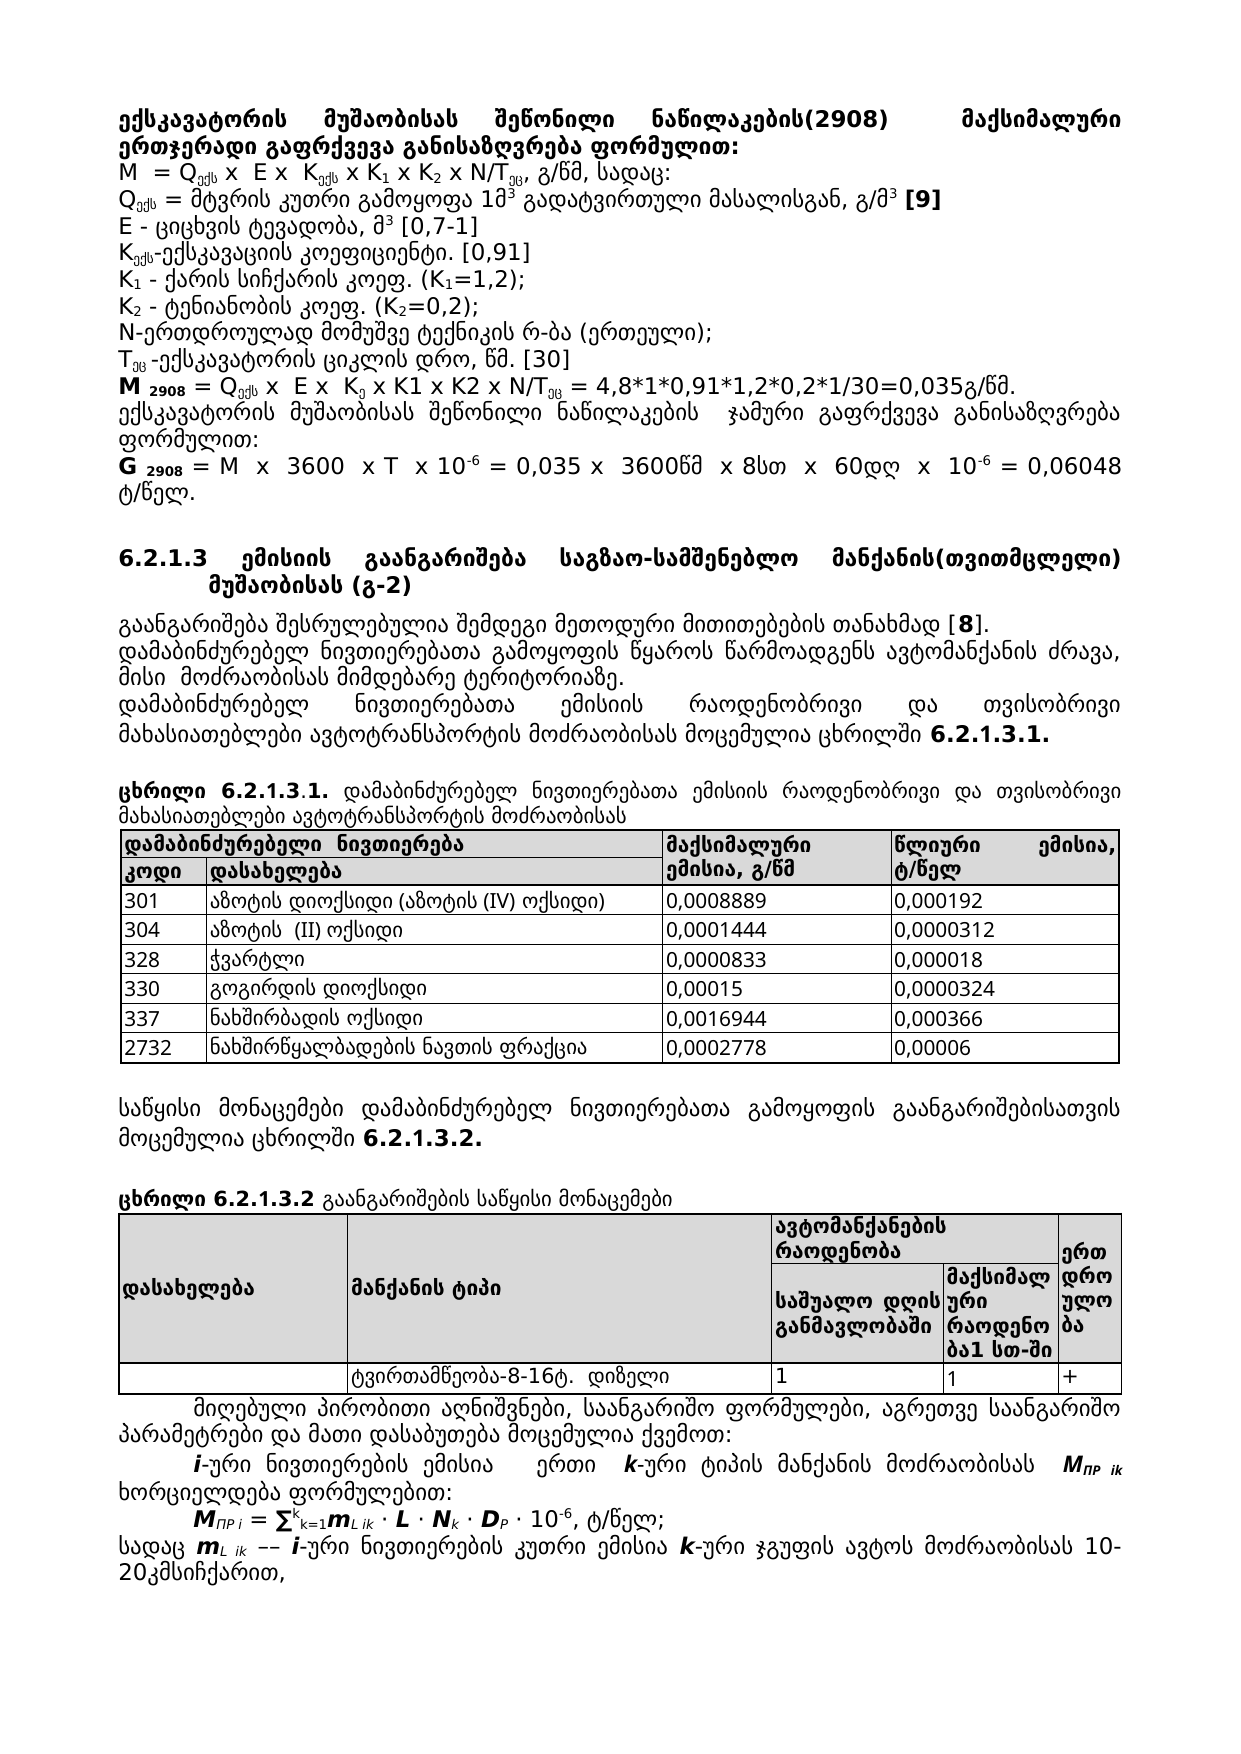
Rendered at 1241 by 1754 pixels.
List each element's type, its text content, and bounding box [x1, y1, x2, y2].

text Tეც -ექსკავატორის ციკლის დრო, წმ. [30] [118, 346, 1122, 373]
table_cell მაქსიმალური რაოდენობა1 სთ-ში [944, 1264, 1058, 1362]
table_header მანქანის ტიპი [348, 1215, 771, 1362]
table_cell აზოტის (II) ოქსიდი [207, 915, 662, 944]
text ცხრილი 6.2.1.3.2 გაანგარიშების საწყისი მონაცემები [118, 1184, 1122, 1212]
text M = Qექს x E x Kექს x K1 x K2 x N/Tეც, გ/წმ, სადაც: [118, 159, 1122, 186]
table_cell 0,00015 [663, 974, 891, 1003]
table_cell 301 [122, 886, 206, 914]
table_cell 0,000018 [892, 945, 1118, 973]
table_cell + [1059, 1364, 1121, 1393]
table_cell დასახელება [207, 858, 662, 884]
table_cell 330 [122, 974, 206, 1003]
table_cell 0,0008889 [663, 886, 891, 914]
text დამაბინძურებელ ნივთიერებათა გამოყოფის წყაროს წარმოადგენს ავტომანქანის ძრავა, მისი მოძრაობისას მიმდებარე ტერიტორიაზე. [118, 638, 1122, 691]
table_header წლიური ემისია, ტ/წელ [892, 831, 1118, 884]
text ცხრილი 6.2.1.3.1. დამაბინძურებელ ნივთიერებათა ემისიის რაოდენობრივი და თვისობრივი მახასიათებლები ავტოტრანსპორტის მოძრაობისას [118, 776, 1122, 828]
table_cell ნახშირბადის ოქსიდი [207, 1004, 662, 1032]
table_header ერთდროულობა [1059, 1215, 1121, 1362]
table_cell 304 [122, 915, 206, 944]
table_cell 1 [772, 1364, 943, 1393]
table_cell ტვირთამწეობა-8-16ტ. დიზელი [348, 1364, 771, 1393]
table_cell 0,0002778 [663, 1033, 891, 1062]
table_cell 0,0000312 [892, 915, 1118, 944]
text E - ციცხვის ტევადობა, მ3 [0,7-1] [118, 213, 1122, 239]
table_cell 0,00006 [892, 1033, 1118, 1062]
table_header მაქსიმალური ემისია, გ/წმ [663, 831, 891, 884]
text ექსკავატორის მუშაობისას შეწონილი ნაწილაკების ჯამური გაფრქვევა განისაზღვრება ფორმულით: [118, 399, 1122, 453]
text MПР i = ∑kk=1mL ik · L · Nk · DР · 10-6, ტ/წელ; [118, 1506, 1122, 1533]
table_cell 1 [944, 1364, 1058, 1393]
table_header ავტომანქანების რაოდენობა [772, 1215, 1058, 1263]
table_cell 0,000366 [892, 1004, 1118, 1032]
text გაანგარიშება შესრულებულია შემდეგი მეთოდური მითითებების თანახმად [8]. [118, 611, 1122, 638]
table_cell კოდი [122, 858, 206, 884]
text მიღებული პირობითი აღნიშვნები, საანგარიშო ფორმულები, აგრეთვე საანგარიშო პარამეტრები და მათი დასაბუთება მოცემულია ქვემოთ: [118, 1395, 1122, 1448]
text i-ური ნივთიერების ემისია ერთი k-ური ტიპის მანქანის მოძრაობისას MПР ik ხორციელდება ფორმულებით: [118, 1448, 1122, 1506]
text N-ერთდროულად მომუშვე ტექნიკის რ-ბა (ერთეული); [118, 319, 1122, 346]
table_cell 2732 [122, 1033, 206, 1062]
table_cell 328 [122, 945, 206, 973]
table_cell აზოტის დიოქსიდი (აზოტის (IV) ოქსიდი) [207, 886, 662, 914]
text სადაც mL ik –– i-ური ნივთიერების კუთრი ემისია k-ური ჯგუფის ავტოს მოძრაობისას 10-20კმსიჩქარით, [118, 1533, 1122, 1586]
text ექსკავატორის მუშაობისას შეწონილი ნაწილაკების(2908) მაქსიმალური ერთჯერადი გაფრქვევა განისაზღვრება ფორმულით: [118, 106, 1122, 159]
table_cell 0,0001444 [663, 915, 891, 944]
table_cell ნახშირწყალბადების ნავთის ფრაქცია [207, 1033, 662, 1062]
text K1 - ქარის სიჩქარის კოეფ. (K1=1,2); [118, 266, 1122, 293]
table_cell საშუალო დღის განმავლობაში [772, 1264, 943, 1362]
table_cell 337 [122, 1004, 206, 1032]
text G 2908 = M x 3600 x T x 10-6 = 0,035 x 3600წმ x 8სთ x 60დღ x 10-6 = 0,06048 ტ/წელ. [118, 453, 1122, 506]
table_cell 0,0000324 [892, 974, 1118, 1003]
text Qექს = მტვრის კუთრი გამოყოფა 1მ3 გადატვირთული მასალისგან, გ/მ3 [9] [118, 186, 1122, 213]
table_cell [120, 1364, 347, 1393]
table_cell ჭვარტლი [207, 945, 662, 973]
text K2 - ტენიანობის კოეფ. (K2=0,2); [118, 293, 1122, 319]
table_cell გოგირდის დიოქსიდი [207, 974, 662, 1003]
text საწყისი მონაცემები დამაბინძურებელ ნივთიერებათა გამოყოფის გაანგარიშებისათვის მოცემულია ცხრილში 6.2.1.3.2. [118, 1095, 1122, 1153]
table_header დამაბინძურებელი ნივთიერება [122, 831, 662, 857]
table_cell 0,000192 [892, 886, 1118, 914]
subtitle ემისიის გაანგარიშება საგზაო-სამშენებლო მანქანის(თვითმცლელი) მუშაობისას (გ-2) [118, 545, 1122, 599]
table_cell 0,0016944 [663, 1004, 891, 1032]
table_cell 0,0000833 [663, 945, 891, 973]
text Kექს-ექსკავაციის კოეფიციენტი. [0,91] [118, 239, 1122, 266]
text M 2908 = Qექს x E x Kე x K1 x K2 x N/Tეც = 4,8*1*0,91*1,2*0,2*1/30=0,035გ/წმ. [118, 373, 1122, 399]
table_header დასახელება [120, 1215, 347, 1362]
text დამაბინძურებელ ნივთიერებათა ემისიის რაოდენობრივი და თვისობრივი მახასიათებლები ავტოტრანსპორტის მოძრაობისას მოცემულია ცხრილში 6.2.1.3.1. [118, 691, 1122, 749]
